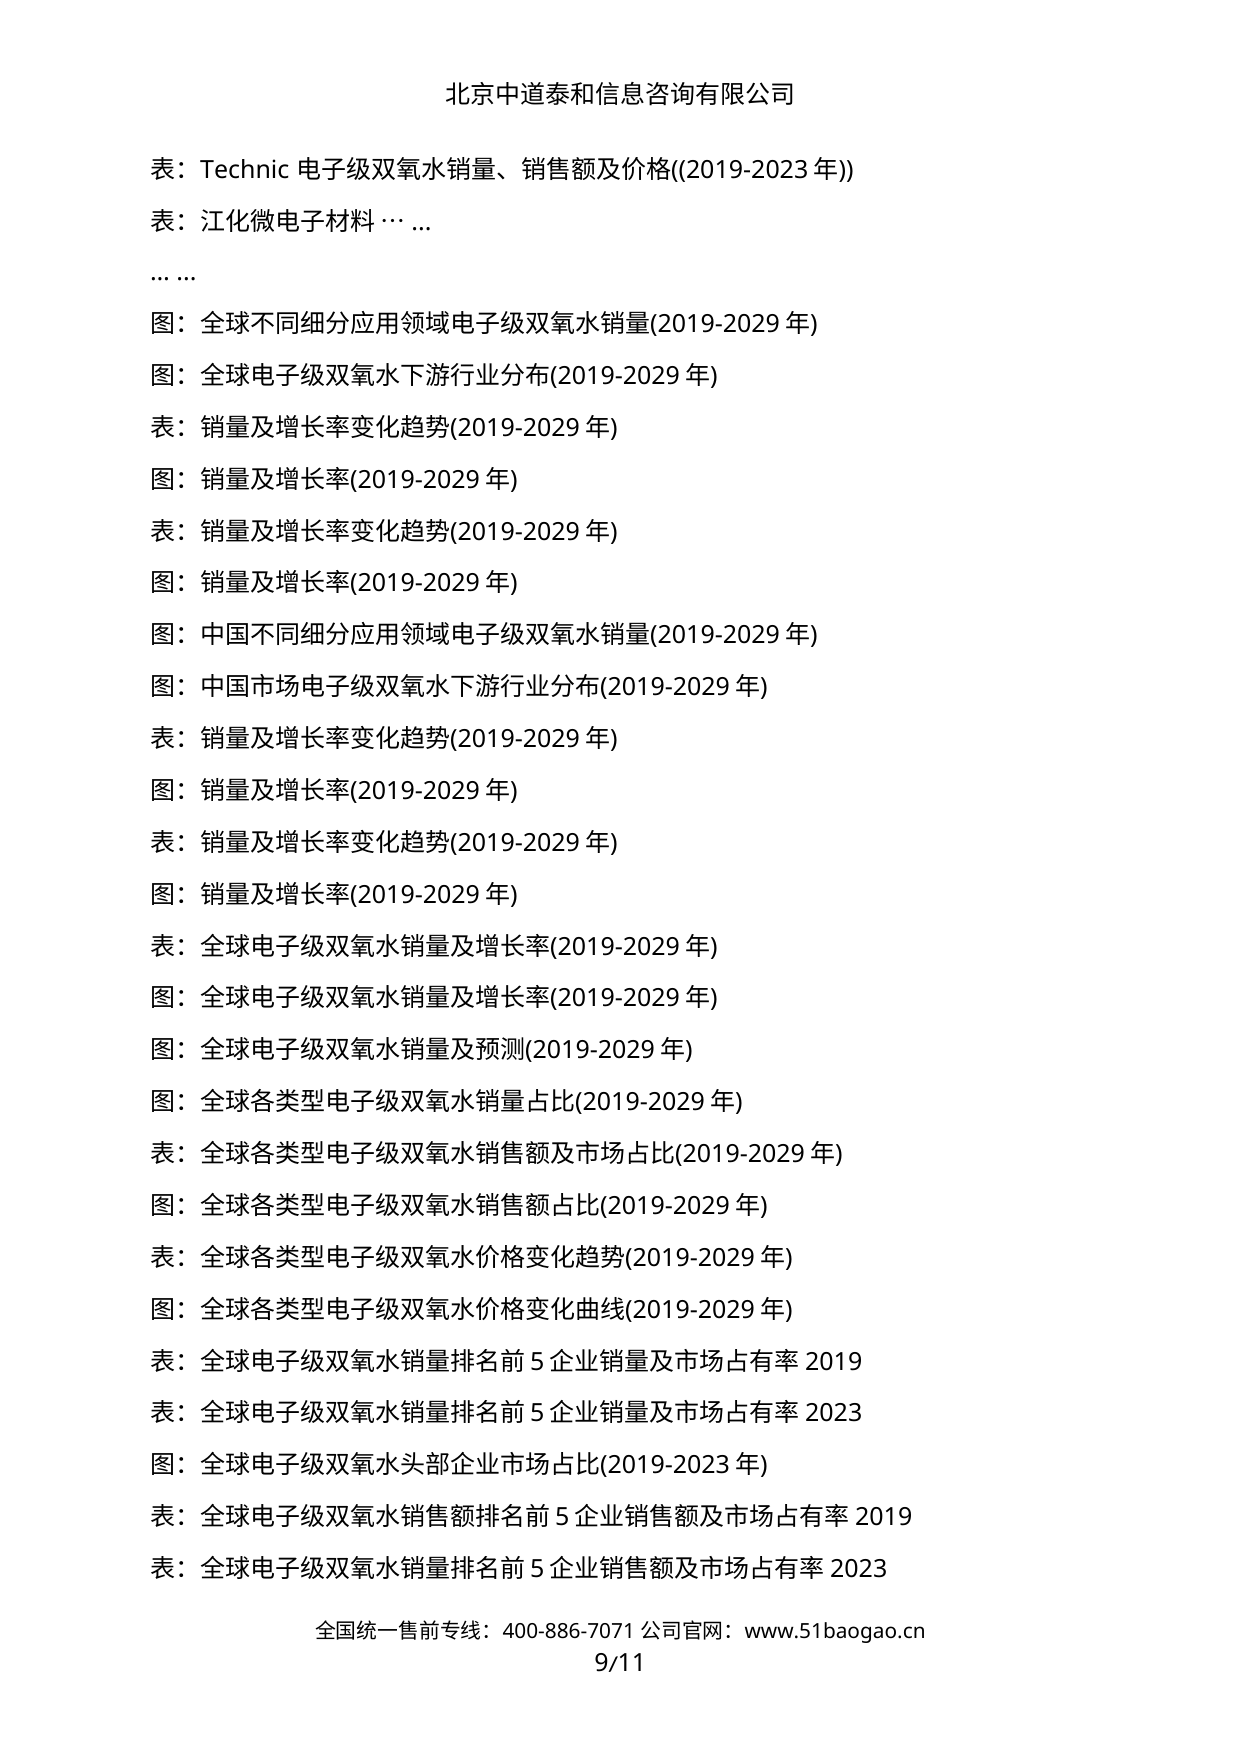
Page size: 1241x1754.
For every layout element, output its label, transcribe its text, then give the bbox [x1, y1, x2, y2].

text 表：全球电子级双氧水销量排名前5企业销量及市场占有率 2023 [150, 1393, 1090, 1429]
text … ... [150, 254, 1090, 288]
text 图：全球各类型电子级双氧水销售额占比(2019-2029年) [150, 1185, 1090, 1222]
text 图：全球电子级双氧水下游行业分布(2019-2029年) [150, 355, 1090, 392]
text 表：销量及增长率变化趋势(2019-2029年) [150, 718, 1090, 755]
text 表：销量及增长率变化趋势(2019-2029年) [150, 511, 1090, 547]
text 图：中国不同细分应用领域电子级双氧水销量(2019-2029年) [150, 615, 1090, 651]
text 图：全球不同细分应用领域电子级双氧水销量(2019-2029年) [150, 303, 1090, 340]
text 图：全球各类型电子级双氧水销量占比(2019-2029年) [150, 1082, 1090, 1118]
text 表：全球电子级双氧水销量排名前5企业销售额及市场占有率 2023 [150, 1548, 1090, 1585]
text 图：全球电子级双氧水头部企业市场占比(2019-2023年) [150, 1445, 1090, 1481]
text 表：Technic 电子级双氧水销量、销售额及价格((2019-2023年)) [150, 150, 1090, 186]
text 图：中国市场电子级双氧水下游行业分布(2019-2029年) [150, 667, 1090, 703]
text 图：全球电子级双氧水销量及增长率(2019-2029年) [150, 978, 1090, 1014]
text 表：全球各类型电子级双氧水价格变化趋势(2019-2029年) [150, 1237, 1090, 1273]
text 图：全球各类型电子级双氧水价格变化曲线(2019-2029年) [150, 1289, 1090, 1325]
text 图：销量及增长率(2019-2029年) [150, 459, 1090, 495]
text 表：江化微电子材料 … ... [150, 202, 1090, 238]
text 图：销量及增长率(2019-2029年) [150, 770, 1090, 807]
text 图：全球电子级双氧水销量及预测(2019-2029年) [150, 1030, 1090, 1066]
text 表：全球各类型电子级双氧水销售额及市场占比(2019-2029年) [150, 1133, 1090, 1170]
text 表：全球电子级双氧水销量及增长率(2019-2029年) [150, 926, 1090, 962]
text 表：全球电子级双氧水销量排名前5企业销量及市场占有率 2019 [150, 1341, 1090, 1377]
text 图：销量及增长率(2019-2029年) [150, 563, 1090, 599]
text 表：全球电子级双氧水销售额排名前5企业销售额及市场占有率 2019 [150, 1497, 1090, 1533]
text 表：销量及增长率变化趋势(2019-2029年) [150, 822, 1090, 858]
text 表：销量及增长率变化趋势(2019-2029年) [150, 407, 1090, 443]
text 图：销量及增长率(2019-2029年) [150, 874, 1090, 910]
